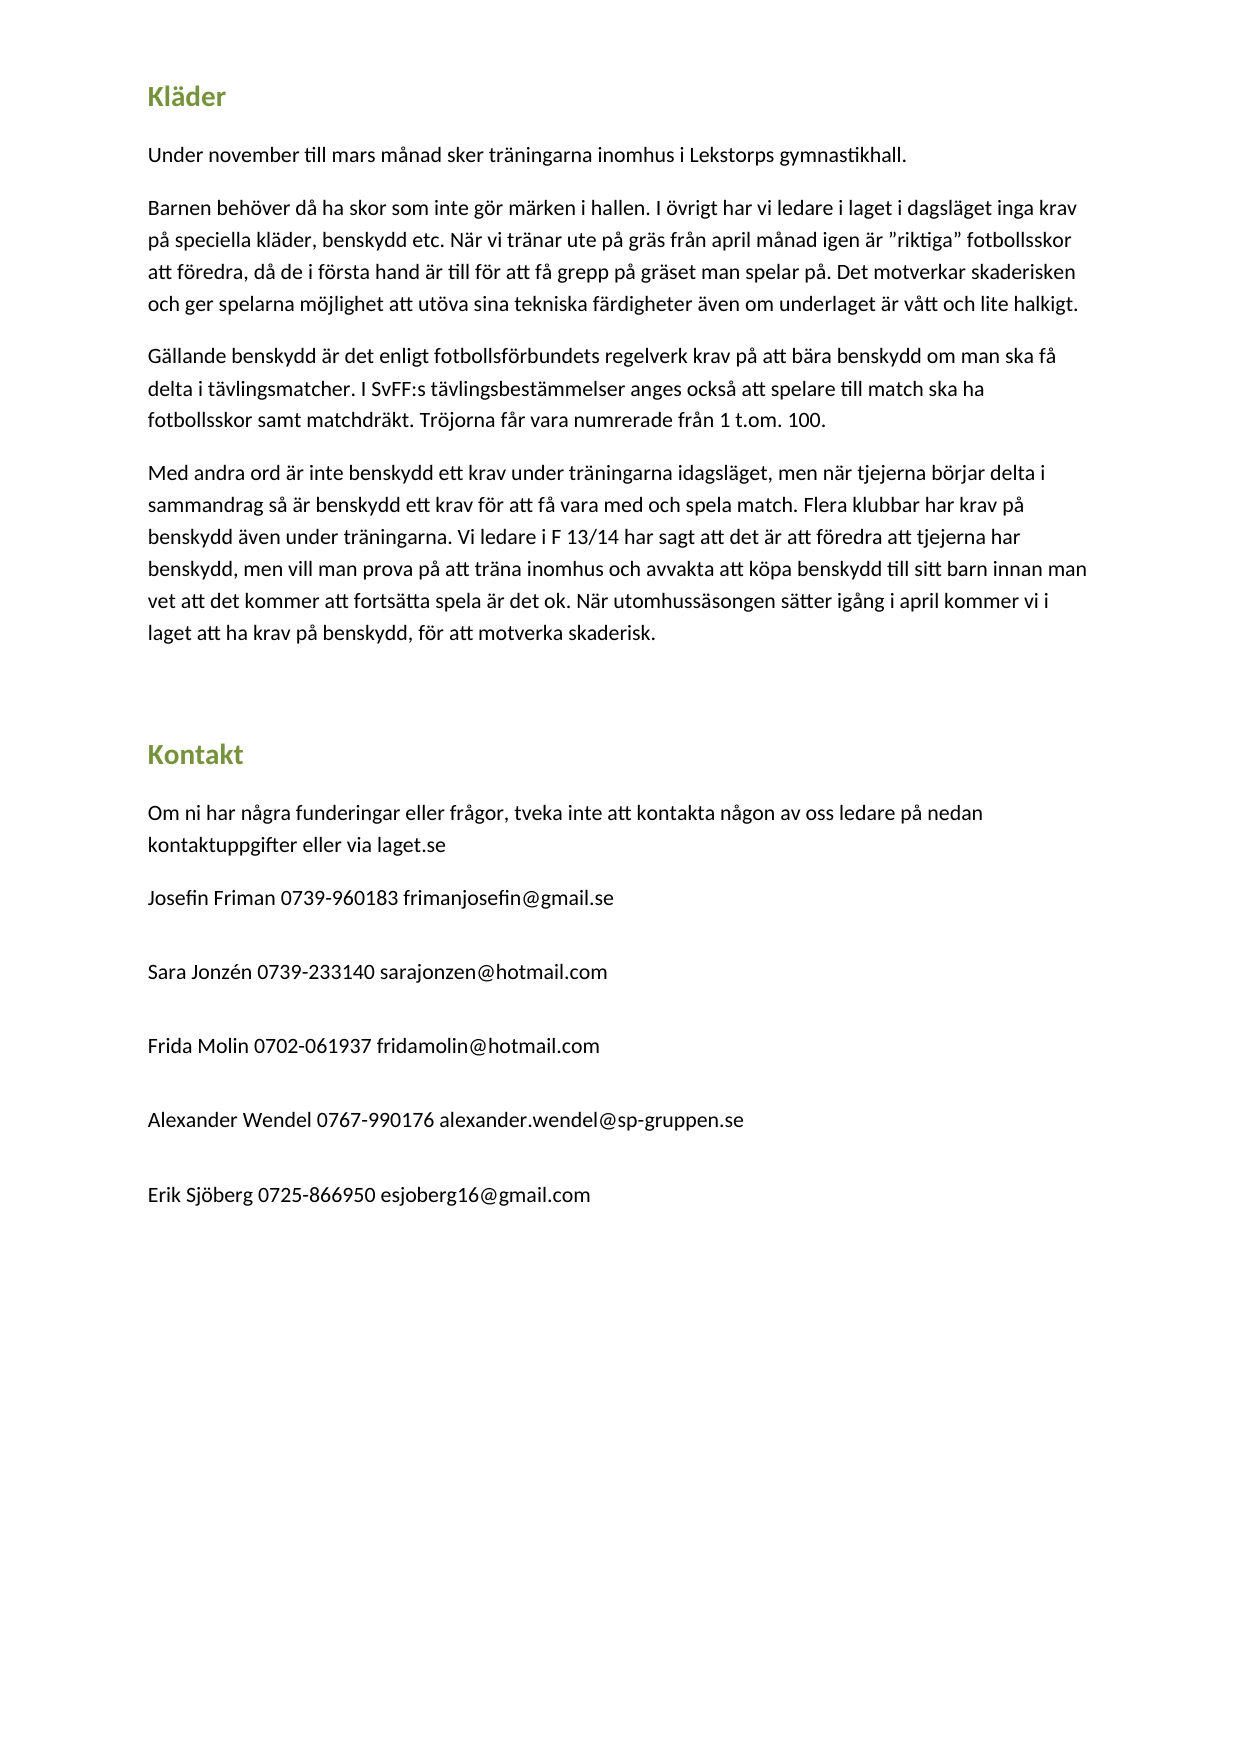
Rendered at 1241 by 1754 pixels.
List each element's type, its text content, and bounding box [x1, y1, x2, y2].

text Kontakt [148, 736, 1092, 771]
text Alexander Wendel 0767-990176 alexander.wendel@sp-gruppen.se [148, 1107, 1092, 1133]
text Sara Jonzén 0739-233140 sarajonzen@hotmail.com [148, 958, 1092, 985]
text Josefin Friman 0739-960183 frimanjosefin@gmail.se [148, 884, 1092, 911]
text Om ni har några funderingar eller frågor, tveka inte att kontakta någon av oss ledare på nedan kontaktuppgifter eller via laget.se [148, 799, 1092, 858]
text Under november till mars månad sker träningarna inomhus i Lekstorps gymnastikhall. [148, 141, 1092, 168]
text Gällande benskydd är det enligt fotbollsförbundets regelverk krav på att bära benskydd om man ska få delta i tävlingsmatcher. I SvFF:s tävlingsbestämmelser anges också att spelare till match ska ha fotbollsskor samt matchdräkt. Tröjorna får vara numrerade från 1 t.om. 100. [148, 343, 1092, 433]
text Frida Molin 0702-061937 fridamolin@hotmail.com [148, 1032, 1092, 1059]
text Med andra ord är inte benskydd ett krav under träningarna idagsläget, men när tjejerna börjar delta i sammandrag så är benskydd ett krav för att få vara med och spela match. Flera klubbar har krav på benskydd även under träningarna. Vi ledare i F 13/14 har sagt att det är att föredra att tjejerna har benskydd, men vill man prova på att träna inomhus och avvakta att köpa benskydd till sitt barn innan man vet att det kommer att fortsätta spela är det ok. När utomhussäsongen sätter igång i april kommer vi i laget att ha krav på benskydd, för att motverka skaderisk. [148, 459, 1092, 646]
text Kläder [148, 78, 1092, 113]
text Erik Sjöberg 0725-866950 esjoberg16@gmail.com [148, 1181, 1092, 1207]
text Barnen behöver då ha skor som inte gör märken i hallen. I övrigt har vi ledare i laget i dagsläget inga krav på speciella kläder, benskydd etc. När vi tränar ute på gräs från april månad igen är ”riktiga” fotbollsskor att föredra, då de i första hand är till för att få grepp på gräset man spelar på. Det motverkar skaderisken och ger spelarna möjlighet att utöva sina tekniska färdigheter även om underlaget är vått och lite halkigt. [148, 194, 1092, 317]
